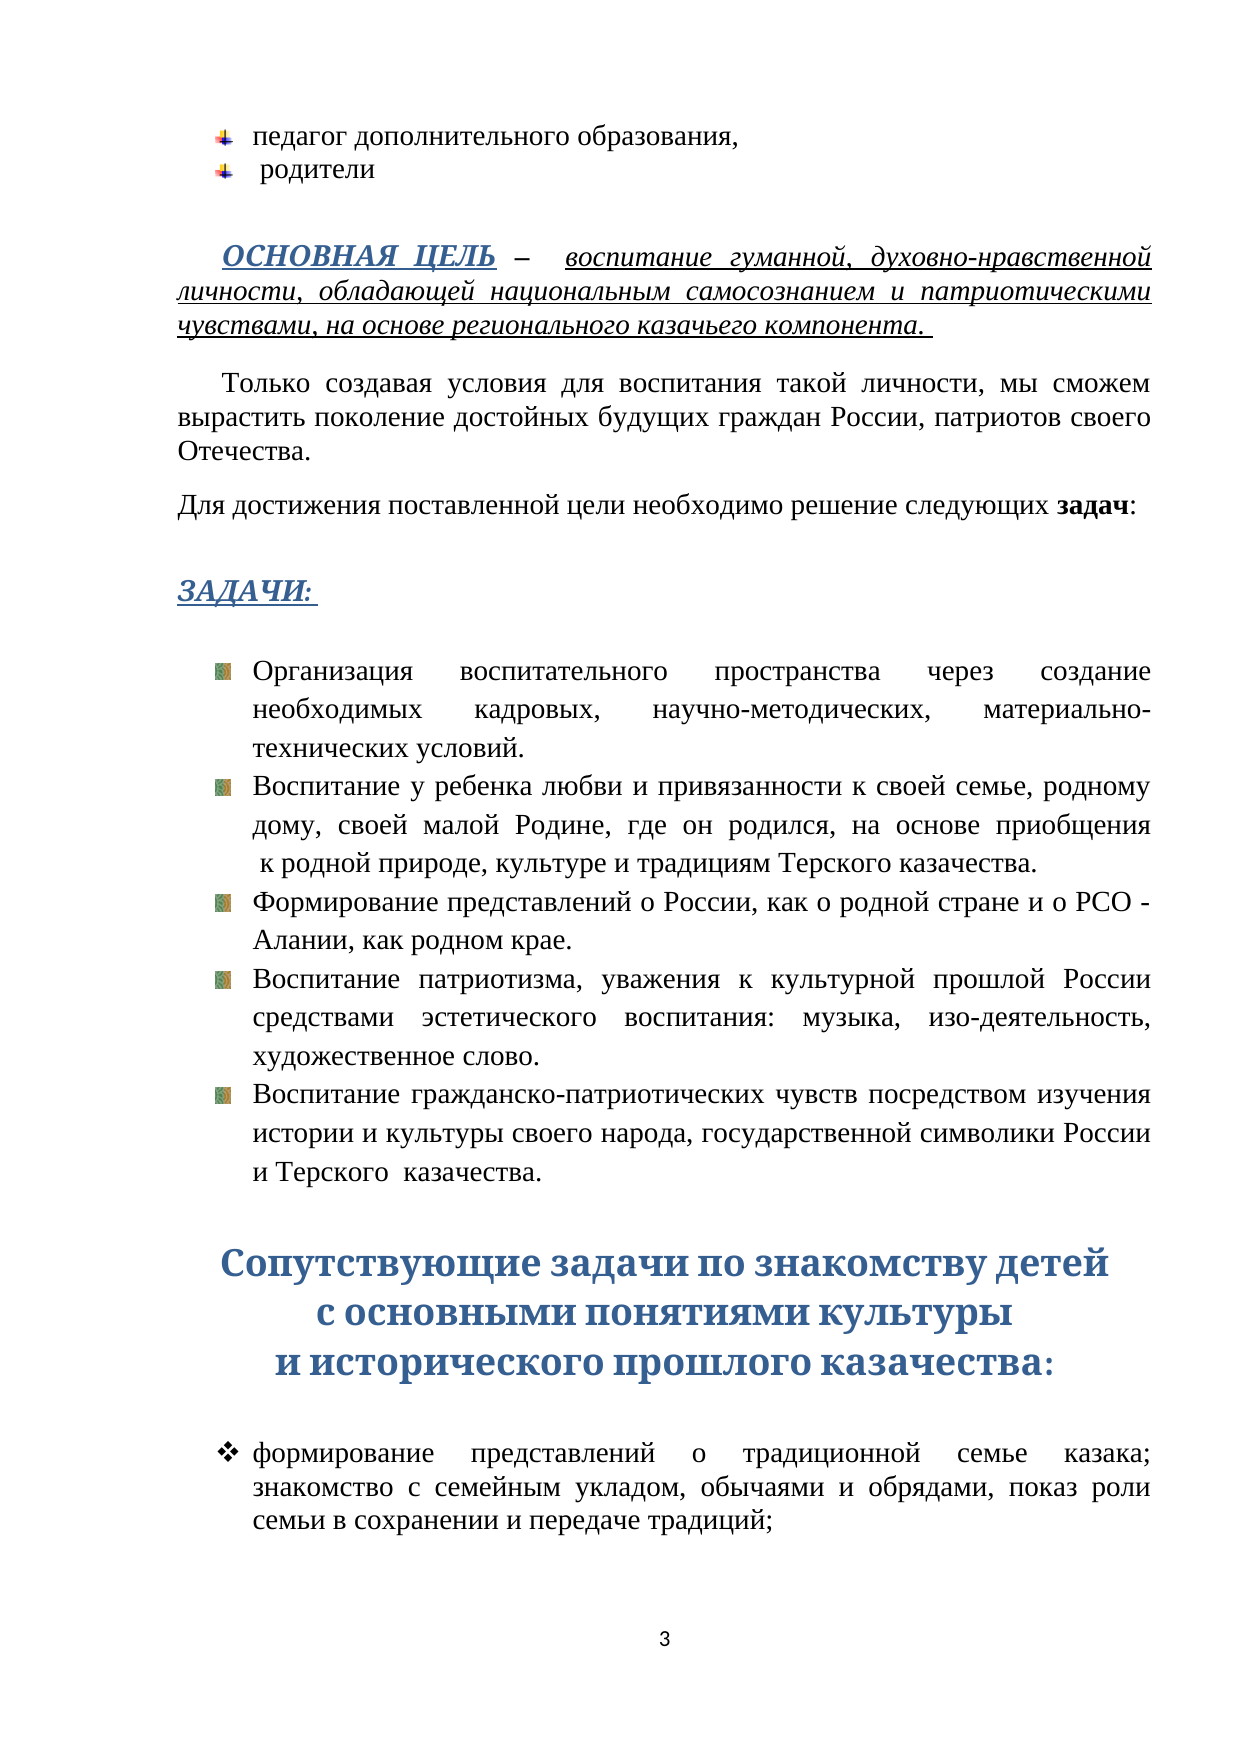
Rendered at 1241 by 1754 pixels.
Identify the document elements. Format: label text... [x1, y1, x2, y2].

list Формирование представлений о России, как о родной стране и о РСО - Алании, как родном крае. [215, 884, 1152, 956]
list педагог дополнительного образования, [215, 118, 1152, 152]
list родители [215, 152, 1152, 185]
list формирование представлений о традиционной семье казака; знакомство с семейным укладом, обычаями и обрядами, показ роли семьи в сохранении и передаче традиций; [215, 1435, 1152, 1536]
picture [215, 1087, 231, 1104]
picture [215, 128, 233, 146]
text ОСНОВНАЯ ЦЕЛЬ – воспитание гуманной, духовно-нравственной личности, обладающей национальным самосознанием и патриотическими чувствами, на основе регионального казачьего компонента. [177, 304, 1152, 341]
subtitle ЗАДАЧИ: [177, 576, 1152, 648]
list Организация воспитательного пространства через создание необходимых кадровых, научно-методических, материально-технических условий. [215, 653, 1152, 763]
picture [215, 779, 231, 796]
picture [215, 162, 233, 179]
text ОСНОВНАЯ ЦЕЛЬ – воспитание гуманной, духовно-нравственной личности, обладающей национальным самосознанием и патриотическими чувствами, на основе регионального казачьего компонента. [177, 239, 1152, 303]
text Только создавая условия для воспитания такой личности, мы сможем вырастить поколение достойных будущих граждан России, патриотов своего Отечества. [177, 366, 1152, 466]
picture [215, 894, 231, 912]
list Воспитание патриотизма, уважения к культурной прошлой России средствами эстетического воспитания: музыка, изо-деятельность, художественное слово. [215, 961, 1152, 1072]
picture [215, 971, 231, 989]
text Для достижения поставленной цели необходимо решение следующих задач: [177, 487, 1152, 521]
picture [215, 663, 231, 680]
subtitle Сопутствующие задачи по знакомству детей с основными понятиями культуры и исторического прошлого казачества: [177, 1242, 1152, 1384]
list Воспитание гражданско-патриотических чувств посредством изучения истории и культуры своего народа, государственной символики России и Терского казачества. [215, 1077, 1152, 1187]
list Воспитание у ребенка любви и привязанности к своей семье, родному дому, своей малой Родине, где он родился, на основе приобщения к родной природе, культуре и традициям Терского казачества. [215, 768, 1152, 879]
